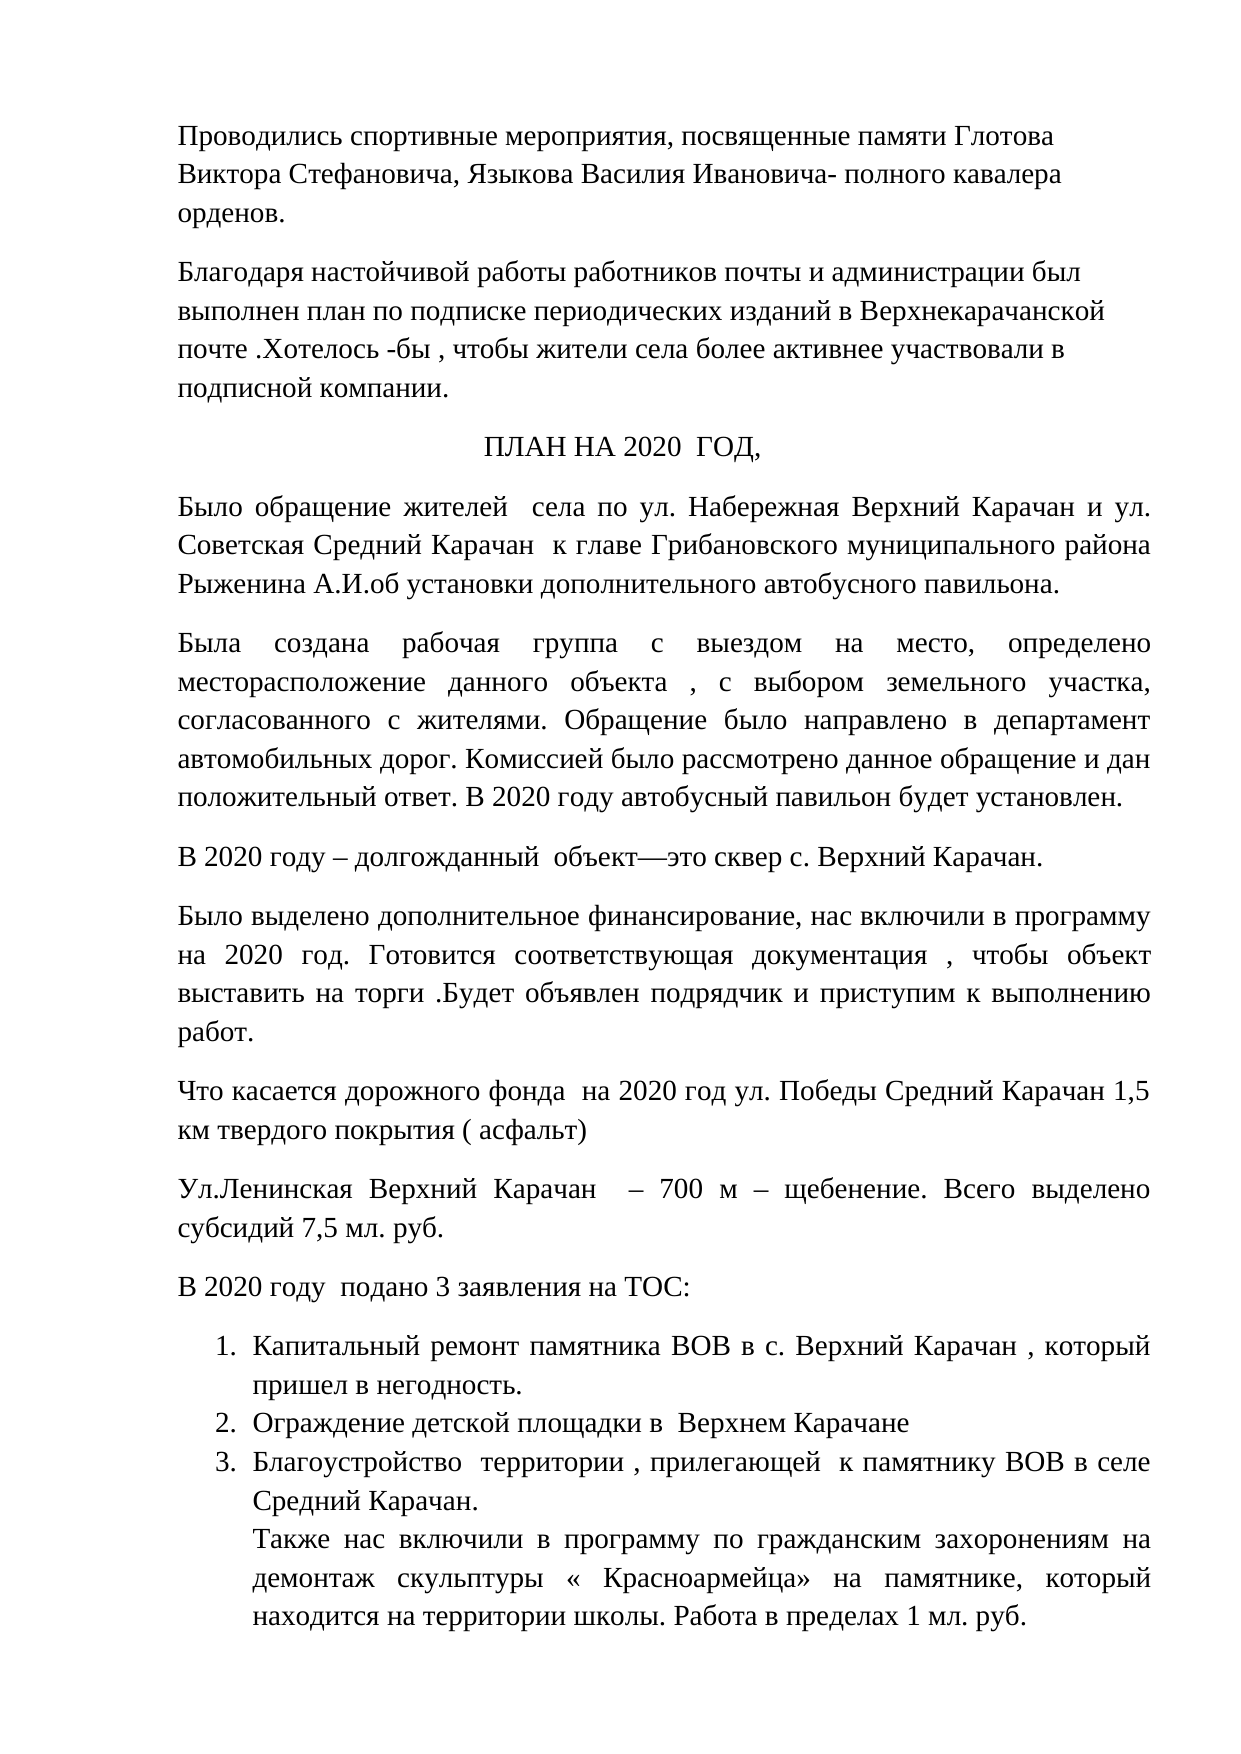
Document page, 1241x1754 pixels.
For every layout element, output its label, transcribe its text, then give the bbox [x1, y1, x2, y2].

text В 2020 году – долгожданный объект—это сквер с. Верхний Карачан. [177, 839, 1152, 872]
list Также нас включили в программу по гражданским захоронениям на демонтаж скульптуры « Красноармейца» на памятнике, который находится на территории школы. Работа в пределах 1 мл. руб. [252, 1521, 1152, 1632]
text ПЛАН НА 2020 ГОД, [177, 429, 1152, 463]
text Что касается дорожного фонда на 2020 год ул. Победы Средний Карачан 1,5 км твердого покрытия ( асфальт) [177, 1073, 1152, 1145]
text Была создана рабочая группа с выездом на место, определено месторасположение данного объекта , с выбором земельного участка, согласованного с жителями. Обращение было направлено в департамент автомобильных дорог. Комиссией было рассмотрено данное обращение и дан положительный ответ. В 2020 году автобусный павильон будет установлен. [177, 625, 1152, 813]
text Проводились спортивные мероприятия, посвященные памяти Глотова Виктора Стефановича, Языкова Василия Ивановича- полного кавалера орденов. [177, 118, 1152, 229]
list Ограждение детской площадки в Верхнем Карачане [215, 1406, 1152, 1439]
list Капитальный ремонт памятника ВОВ в с. Верхний Карачан , который пришел в негодность. [215, 1328, 1152, 1401]
text Было обращение жителей села по ул. Набережная Верхний Карачан и ул. Советская Средний Карачан к главе Грибановского муниципального района Рыженина А.И.об установки дополнительного автобусного павильона. [177, 489, 1152, 599]
list Благоустройство территории , прилегающей к памятнику ВОВ в селе Средний Карачан. [215, 1444, 1152, 1516]
text Было выделено дополнительное финансирование, нас включили в программу на 2020 год. Готовится соответствующая документация , чтобы объект выставить на торги .Будет объявлен подрядчик и приступим к выполнению работ. [177, 898, 1152, 1047]
text В 2020 году подано 3 заявления на ТОС: [177, 1269, 1152, 1303]
text Благодаря настойчивой работы работников почты и администрации был выполнен план по подписке периодических изданий в Верхнекарачанской почте .Хотелось -бы , чтобы жители села более активнее участвовали в подписной компании. [177, 254, 1152, 404]
text Ул.Ленинская Верхний Карачан – 700 м – щебенение. Всего выделено субсидий 7,5 мл. руб. [177, 1171, 1152, 1243]
